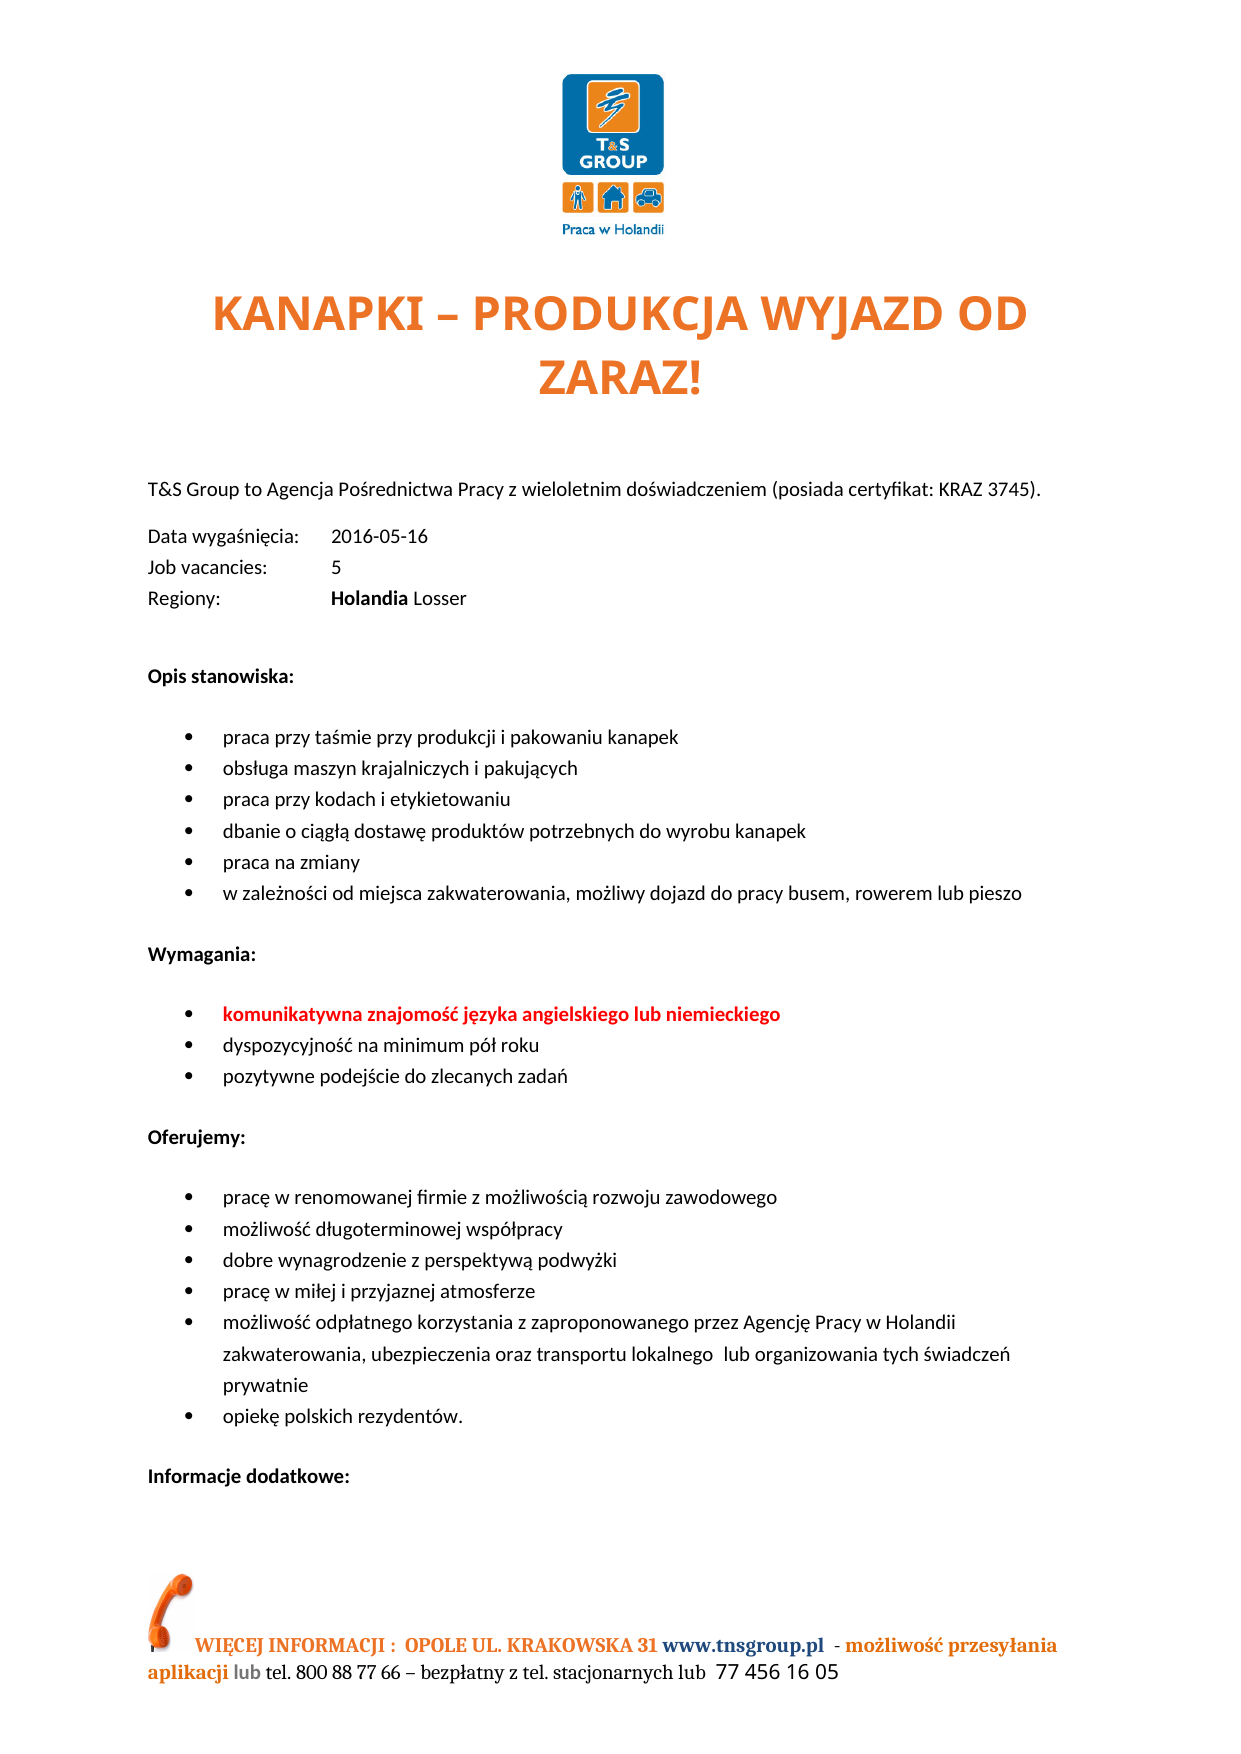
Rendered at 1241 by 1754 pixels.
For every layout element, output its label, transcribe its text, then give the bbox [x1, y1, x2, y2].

text Wymagania: [148, 935, 1093, 966]
text T&S Group to Agencja Pośrednictwa Pracy z wieloletnim doświadczeniem (posiada certyfikat: KRAZ 3745). [148, 470, 1093, 502]
text Oferujemy: [148, 1118, 1093, 1149]
text Informacje dodatkowe: [148, 1458, 1093, 1489]
text Opis stanowiska: [148, 658, 1093, 689]
list dyspozycyjność na minimum pół roku [185, 1027, 1093, 1058]
table_cell Regiony: [148, 580, 299, 611]
list pozytywne podejście do zlecanych zadań [185, 1058, 1093, 1089]
list pracę w miłej i przyjaznej atmosferze [185, 1272, 1093, 1304]
list praca na zmiany [185, 843, 1093, 874]
list komunikatywna znajomość języka angielskiego lub niemieckiego [185, 995, 1093, 1027]
list dobre wynagrodzenie z perspektywą podwyżki [185, 1241, 1093, 1272]
list obsługa maszyn krajalniczych i pakujących [185, 749, 1093, 781]
list praca przy taśmie przy produkcji i pakowaniu kanapek [185, 718, 1093, 749]
list możliwość długoterminowej współpracy [185, 1210, 1093, 1241]
list opiekę polskich rezydentów. [185, 1397, 1093, 1429]
table_cell 5 [300, 549, 471, 580]
list w zależności od miejsca zakwaterowania, możliwy dojazd do pracy busem, rowerem lub pieszo [185, 874, 1093, 906]
table_cell Job vacancies: [148, 549, 299, 580]
table_cell Holandia Losser [300, 580, 471, 611]
list pracę w renomowanej firmie z możliwością rozwoju zawodowego [185, 1179, 1093, 1210]
list dbanie o ciągłą dostawę produktów potrzebnych do wyrobu kanapek [185, 812, 1093, 843]
table_header 2016-05-16 [300, 517, 471, 548]
list możliwość odpłatnego korzystania z zaproponowanego przez Agencję Pracy w Holandii zakwaterowania, ubezpieczenia oraz transportu lokalnego lub organizowania tych świadczeń prywatnie [185, 1304, 1093, 1397]
text kanapki – produkcja wyjazd od zaraz! [148, 280, 1093, 408]
list praca przy kodach i etykietowaniu [185, 781, 1093, 812]
picture [147, 1573, 195, 1652]
table_header Data wygaśnięcia: [148, 517, 299, 548]
picture [515, 43, 700, 269]
